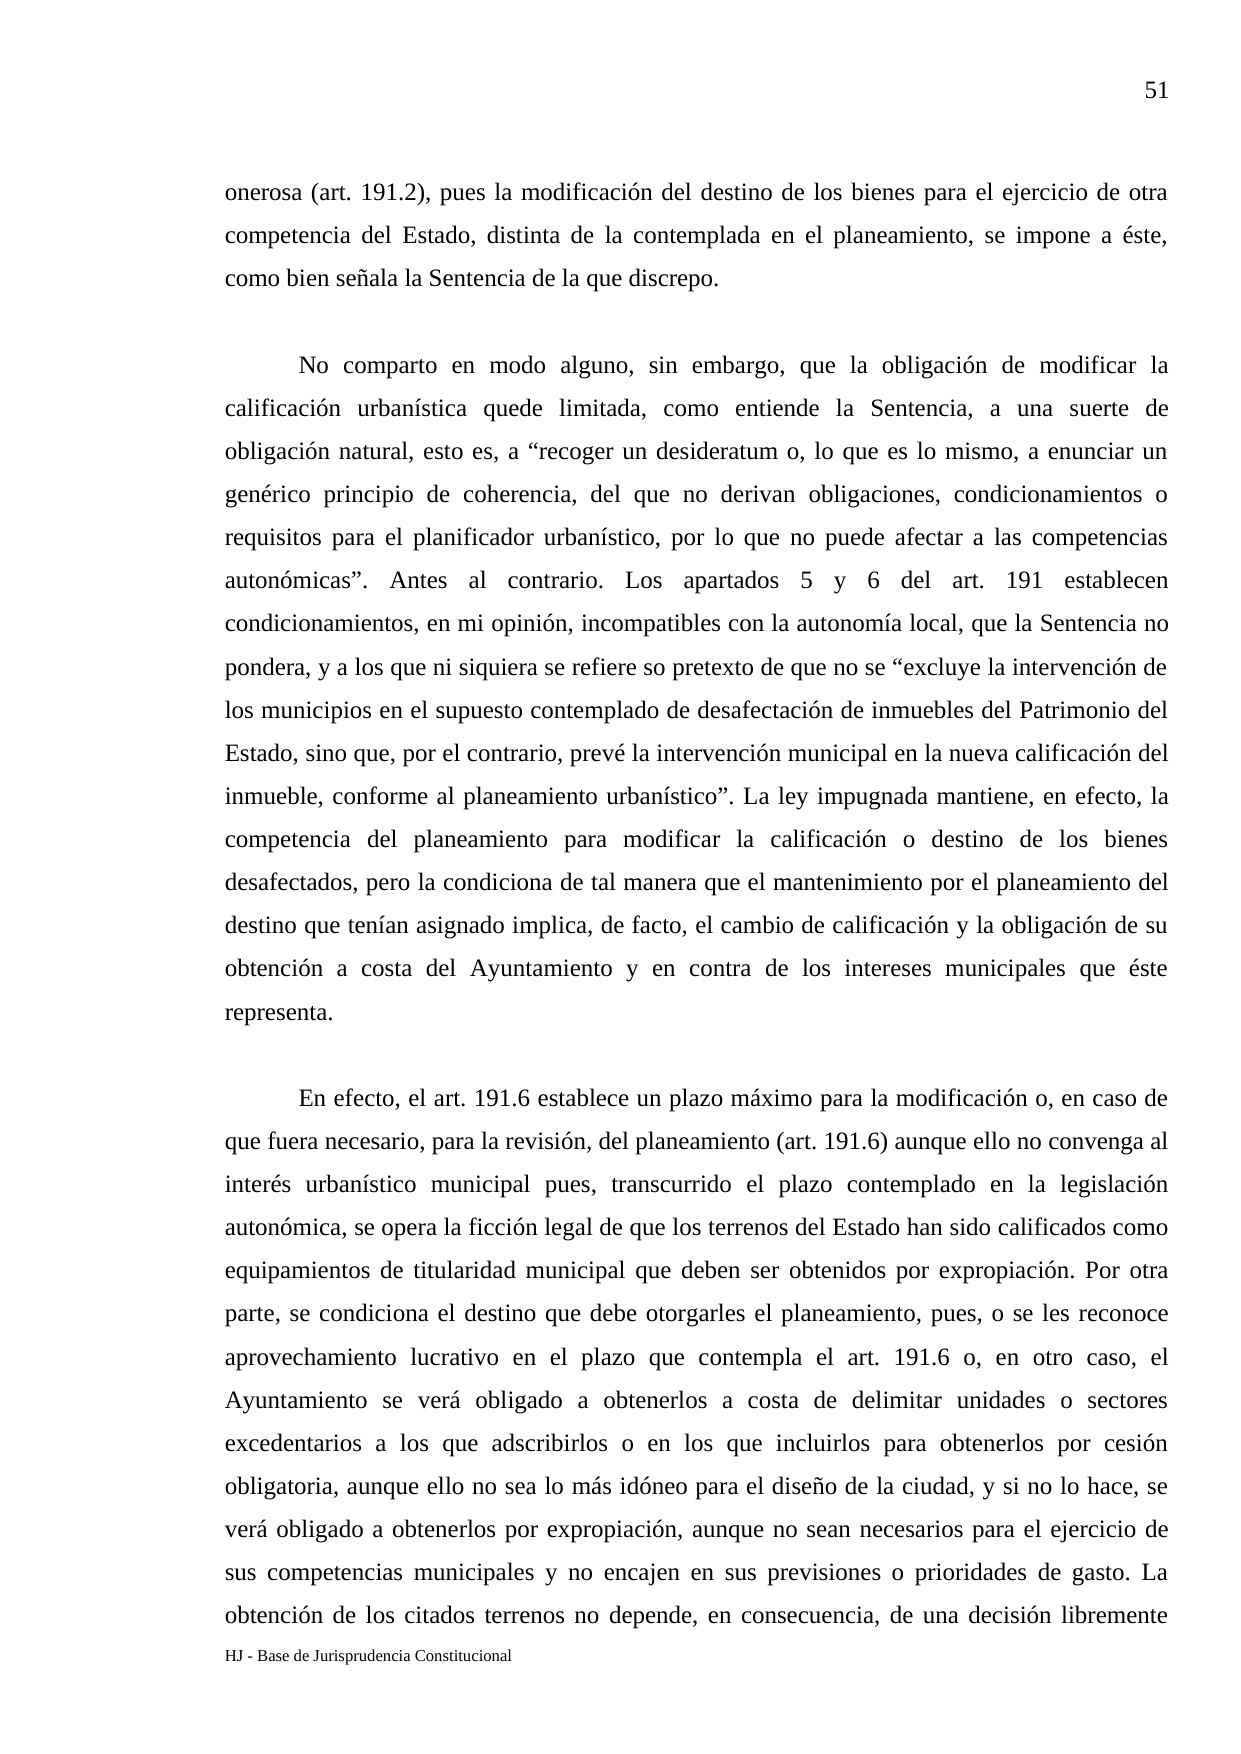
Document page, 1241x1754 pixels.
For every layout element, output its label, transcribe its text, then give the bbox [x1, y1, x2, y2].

text No comparto en modo alguno, sin embargo, que la obligación de modificar la calificación urbanística quede limitada, como entiende la Sentencia, a una suerte de obligación natural, esto es, a “recoger un desideratum o, lo que es lo mismo, a enunciar un genérico principio de coherencia, del que no derivan obligaciones, condicionamientos o requisitos para el planificador urbanístico, por lo que no puede afectar a las competencias autonómicas”. Antes al contrario. Los apartados 5 y 6 del art. 191 establecen condicionamientos, en mi opinión, incompatibles con la autonomía local, que la Sentencia no pondera, y a los que ni siquiera se refiere so pretexto de que no se “excluye la intervención de los municipios en el supuesto contemplado de desafectación de inmuebles del Patrimonio del Estado, sino que, por el contrario, prevé la intervención municipal en la nueva calificación del inmueble, conforme al planeamiento urbanístico”. La ley impugnada mantiene, en efecto, la competencia del planeamiento para modificar la calificación o destino de los bienes desafectados, pero la condiciona de tal manera que el mantenimiento por el planeamiento del destino que tenían asignado implica, de facto, el cambio de calificación y la obligación de su obtención a costa del Ayuntamiento y en contra de los intereses municipales que éste representa. [224, 350, 1169, 1025]
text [224, 1083, 1169, 1629]
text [224, 177, 1169, 292]
